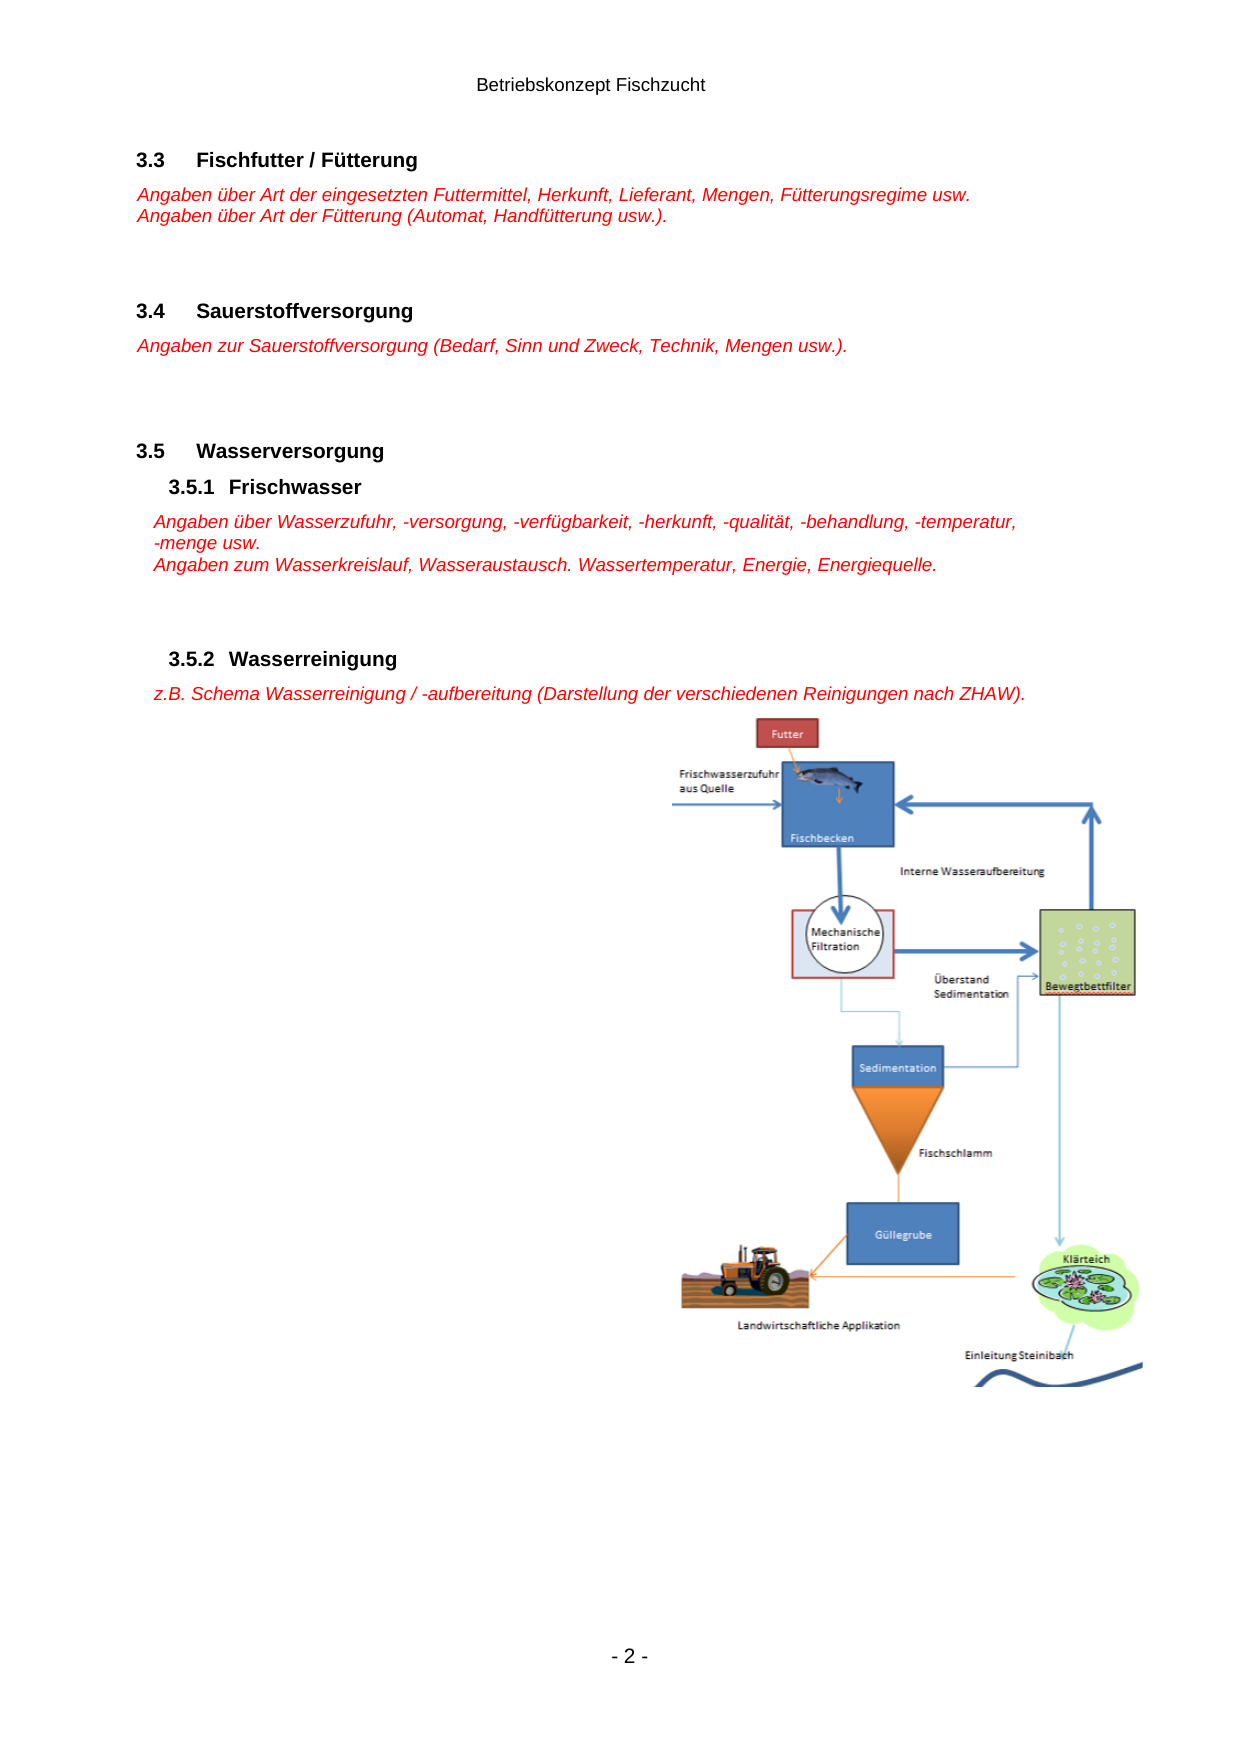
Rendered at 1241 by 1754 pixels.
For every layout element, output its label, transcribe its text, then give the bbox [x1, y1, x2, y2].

subtitle Wasserreinigung [168, 647, 1122, 671]
subtitle Wasserversorgung [136, 439, 1122, 463]
subtitle Sauerstoffversorgung [136, 299, 1122, 323]
subtitle Frischwasser [168, 475, 1122, 499]
text Angaben zum Wasserkreislauf, Wasseraustausch. Wassertemperatur, Energie, Energiequelle. [153, 554, 1122, 575]
picture [671, 716, 1143, 1385]
text Angaben über Wasserzufuhr, -versorgung, -verfügbarkeit, -herkunft, -qualität, -behandlung, -temperatur, -menge usw. [153, 511, 1122, 554]
text z.B. Schema Wasserreinigung / -aufbereitung (Darstellung der verschiedenen Reinigungen nach ZHAW). [153, 683, 1122, 705]
text Angaben über Art der Fütterung (Automat, Handfütterung usw.). [137, 205, 1122, 227]
text Angaben zur Sauerstoffversorgung (Bedarf, Sinn und Zweck, Technik, Mengen usw.). [137, 334, 1122, 356]
subtitle Fischfutter / Fütterung [136, 148, 1122, 172]
text Angaben über Art der eingesetzten Futtermittel, Herkunft, Lieferant, Mengen, Fütterungsregime usw. [137, 184, 1122, 205]
